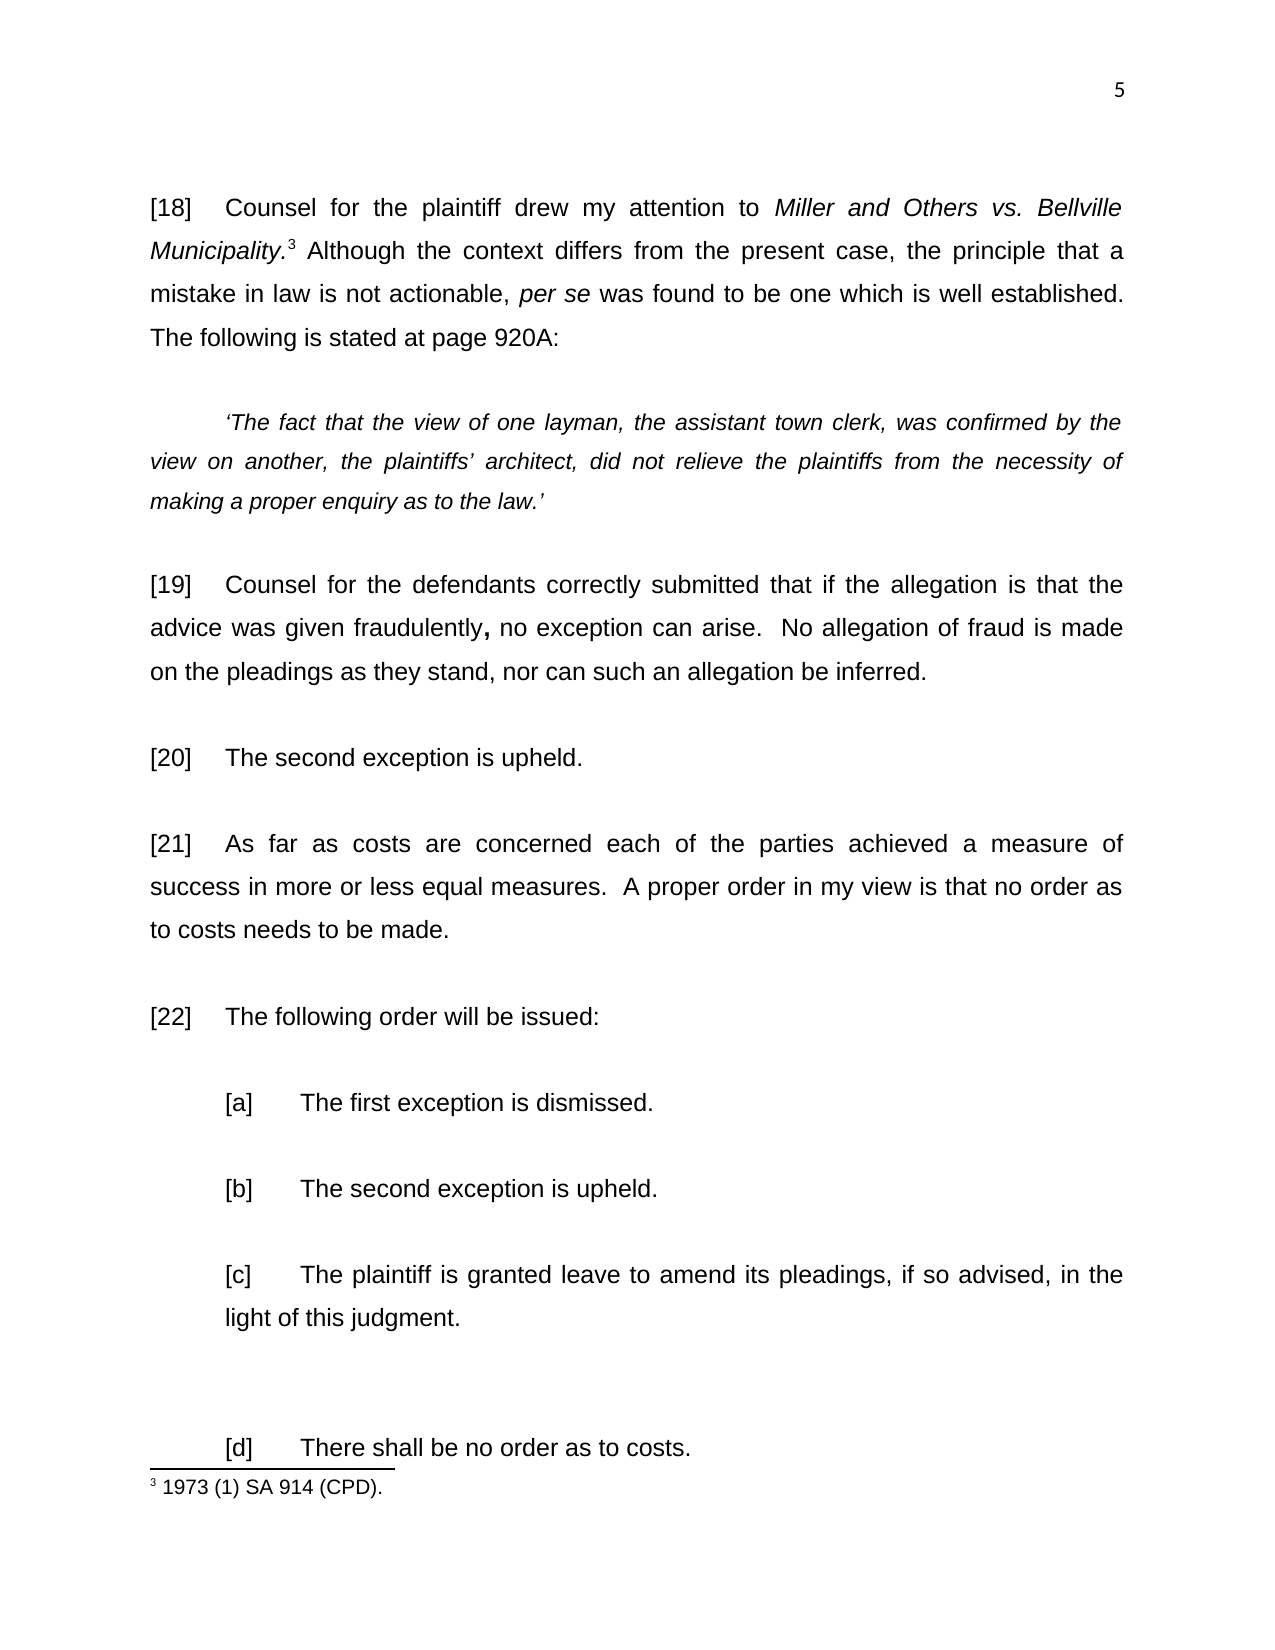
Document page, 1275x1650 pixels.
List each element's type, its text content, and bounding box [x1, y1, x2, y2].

text [21] As far as costs are concerned each of the parties achieved a measure of success in more or less equal measures. A proper order in my view is that no order as to costs needs to be made. [150, 829, 1125, 944]
text [c] The plaintiff is granted leave to amend its pleadings, if so advised, in the light of this judgment. [225, 1260, 1125, 1332]
text [19] Counsel for the defendants correctly submitted that if the allegation is that the advice was given fraudulently, no exception can arise. No allegation of fraud is made on the pleadings as they stand, nor can such an allegation be inferred. [150, 570, 1125, 685]
text [20] The second exception is upheld. [150, 743, 1125, 772]
text [b] The second exception is upheld. [150, 1174, 1125, 1203]
text [a] The first exception is dismissed. [225, 1088, 1125, 1117]
text [18] Counsel for the plaintiff drew my attention to Miller and Others vs. Bellville Municipality. Although the context differs from the present case, the principle that a mistake in law is not actionable, per se was found to be one which is well established. The following is stated at page 920A: [150, 193, 1125, 351]
text [22] The following order will be issued: [150, 1002, 1125, 1030]
text ‘The fact that the view of one layman, the assistant town clerk, was confirmed by the view on another, the plaintiffs’ architect, did not relieve the plaintiffs from the necessity of making a proper enquiry as to the law.’ [150, 409, 1125, 514]
text [d] There shall be no order as to costs. [225, 1433, 1125, 1462]
